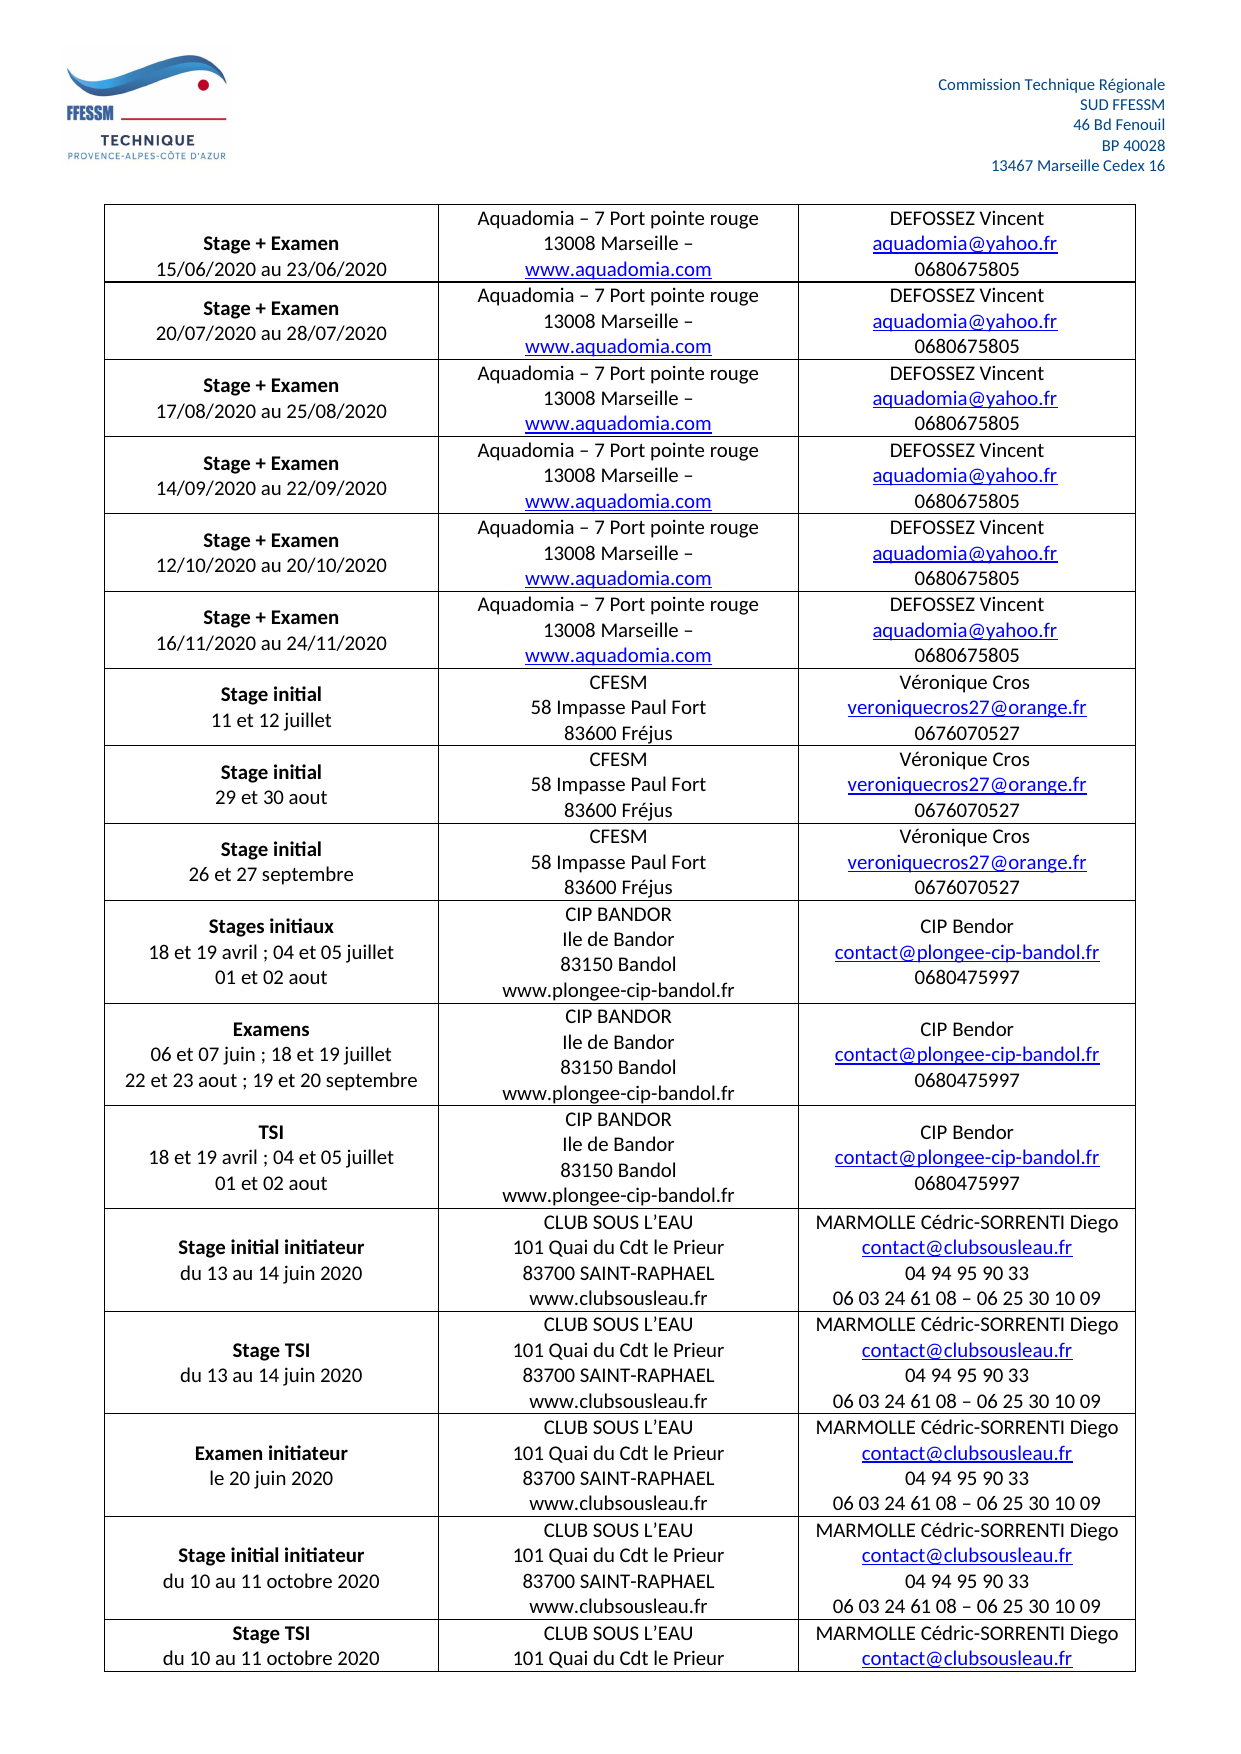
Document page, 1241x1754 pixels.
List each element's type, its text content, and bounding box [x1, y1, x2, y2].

table_cell CLUB SOUS L’EAU 101 Quai du Cdt le Prieur 83700 SAINT-RAPHAEL www.clubsousleau.fr [439, 1312, 798, 1413]
table_cell Stage + Examen 16/11/2020 au 24/11/2020 [105, 592, 438, 668]
table_cell CIP Bendor contact@plongee-cip-bandol.fr 0680475997 [799, 901, 1135, 1002]
table_cell DEFOSSEZ Vincent aquadomia@yahoo.fr 0680675805 [799, 205, 1135, 281]
table_cell MARMOLLE Cédric-SORRENTI Diego contact@clubsousleau.fr 04 94 95 90 33 06 03 24 61 08 – 06 25 30 10 09 [799, 1312, 1135, 1413]
table_cell Aquadomia – 7 Port pointe rouge 13008 Marseille – www.aquadomia.com [439, 205, 798, 281]
table_cell CLUB SOUS L’EAU 101 Quai du Cdt le Prieur 83700 SAINT-RAPHAEL www.clubsousleau.fr [439, 1414, 798, 1516]
table_cell Aquadomia – 7 Port pointe rouge 13008 Marseille – www.aquadomia.com [439, 437, 798, 513]
table_cell MARMOLLE Cédric-SORRENTI Diego contact@clubsousleau.fr 04 94 95 90 33 06 03 24 61 08 – 06 25 30 10 09 [799, 1414, 1135, 1516]
table_cell CLUB SOUS L’EAU 101 Quai du Cdt le Prieur 83700 SAINT-RAPHAEL www.clubsousleau.fr [439, 1517, 798, 1619]
table_cell Aquadomia – 7 Port pointe rouge 13008 Marseille – www.aquadomia.com [439, 360, 798, 436]
table_cell Stage + Examen 17/08/2020 au 25/08/2020 [105, 360, 438, 436]
table_cell DEFOSSEZ Vincent aquadomia@yahoo.fr 0680675805 [799, 283, 1135, 359]
table_cell CIP BANDOR Ile de Bandor 83150 Bandol www.plongee-cip-bandol.fr [439, 1106, 798, 1208]
table_cell Aquadomia – 7 Port pointe rouge 13008 Marseille – www.aquadomia.com [439, 514, 798, 591]
table_cell Stage initial 11 et 12 juillet [105, 669, 438, 745]
table_cell MARMOLLE Cédric-SORRENTI Diego contact@clubsousleau.fr 04 94 95 90 33 06 03 24 61 08 – 06 25 30 10 09 [799, 1620, 1135, 1671]
table_cell CLUB SOUS L’EAU 101 Quai du Cdt le Prieur 83700 SAINT-RAPHAEL www.clubsousleau.fr [439, 1620, 798, 1671]
table_cell CIP Bendor contact@plongee-cip-bandol.fr 0680475997 [799, 1106, 1135, 1208]
table_cell Stage + Examen 15/06/2020 au 23/06/2020 [105, 205, 438, 281]
table_cell Examens 06 et 07 juin ; 18 et 19 juillet 22 et 23 aout ; 19 et 20 septembre [105, 1004, 438, 1105]
table_cell Stage initial 26 et 27 septembre [105, 824, 438, 900]
table_cell Stage initial 29 et 30 aout [105, 746, 438, 822]
picture [60, 45, 234, 169]
table_cell DEFOSSEZ Vincent aquadomia@yahoo.fr 0680675805 [799, 437, 1135, 513]
table_cell Stage + Examen 12/10/2020 au 20/10/2020 [105, 514, 438, 591]
table_cell TSI 18 et 19 avril ; 04 et 05 juillet 01 et 02 aout [105, 1106, 438, 1208]
table_cell CIP Bendor contact@plongee-cip-bandol.fr 0680475997 [799, 1004, 1135, 1105]
table_cell CIP BANDOR Ile de Bandor 83150 Bandol www.plongee-cip-bandol.fr [439, 901, 798, 1002]
table_cell Aquadomia – 7 Port pointe rouge 13008 Marseille – www.aquadomia.com [439, 592, 798, 668]
table_cell MARMOLLE Cédric-SORRENTI Diego contact@clubsousleau.fr 04 94 95 90 33 06 03 24 61 08 – 06 25 30 10 09 [799, 1209, 1135, 1311]
table_cell CIP BANDOR Ile de Bandor 83150 Bandol www.plongee-cip-bandol.fr [439, 1004, 798, 1105]
table_cell Aquadomia – 7 Port pointe rouge 13008 Marseille – www.aquadomia.com [439, 283, 798, 359]
table_cell DEFOSSEZ Vincent aquadomia@yahoo.fr 0680675805 [799, 592, 1135, 668]
table_cell MARMOLLE Cédric-SORRENTI Diego contact@clubsousleau.fr 04 94 95 90 33 06 03 24 61 08 – 06 25 30 10 09 [799, 1517, 1135, 1619]
table_cell Stage + Examen 20/07/2020 au 28/07/2020 [105, 283, 438, 359]
table_cell Stage initial initiateur du 13 au 14 juin 2020 [105, 1209, 438, 1311]
table_cell Véronique Cros veroniquecros27@orange.fr 0676070527 [799, 746, 1135, 822]
table_cell CFESM 58 Impasse Paul Fort 83600 Fréjus [439, 669, 798, 745]
table_cell Véronique Cros veroniquecros27@orange.fr 0676070527 [799, 824, 1135, 900]
table_cell Stage + Examen 14/09/2020 au 22/09/2020 [105, 437, 438, 513]
table_cell Stage initial initiateur du 10 au 11 octobre 2020 [105, 1517, 438, 1619]
table_cell DEFOSSEZ Vincent aquadomia@yahoo.fr 0680675805 [799, 514, 1135, 591]
table_cell Examen initiateur le 20 juin 2020 [105, 1414, 438, 1516]
table_cell Stages initiaux 18 et 19 avril ; 04 et 05 juillet 01 et 02 aout [105, 901, 438, 1002]
table_cell CFESM 58 Impasse Paul Fort 83600 Fréjus [439, 746, 798, 822]
table_cell CFESM 58 Impasse Paul Fort 83600 Fréjus [439, 824, 798, 900]
table_cell Stage TSI du 10 au 11 octobre 2020 [105, 1620, 438, 1671]
table_cell Véronique Cros veroniquecros27@orange.fr 0676070527 [799, 669, 1135, 745]
table_cell DEFOSSEZ Vincent aquadomia@yahoo.fr 0680675805 [799, 360, 1135, 436]
table_cell Stage TSI du 13 au 14 juin 2020 [105, 1312, 438, 1413]
table_cell CLUB SOUS L’EAU 101 Quai du Cdt le Prieur 83700 SAINT-RAPHAEL www.clubsousleau.fr [439, 1209, 798, 1311]
